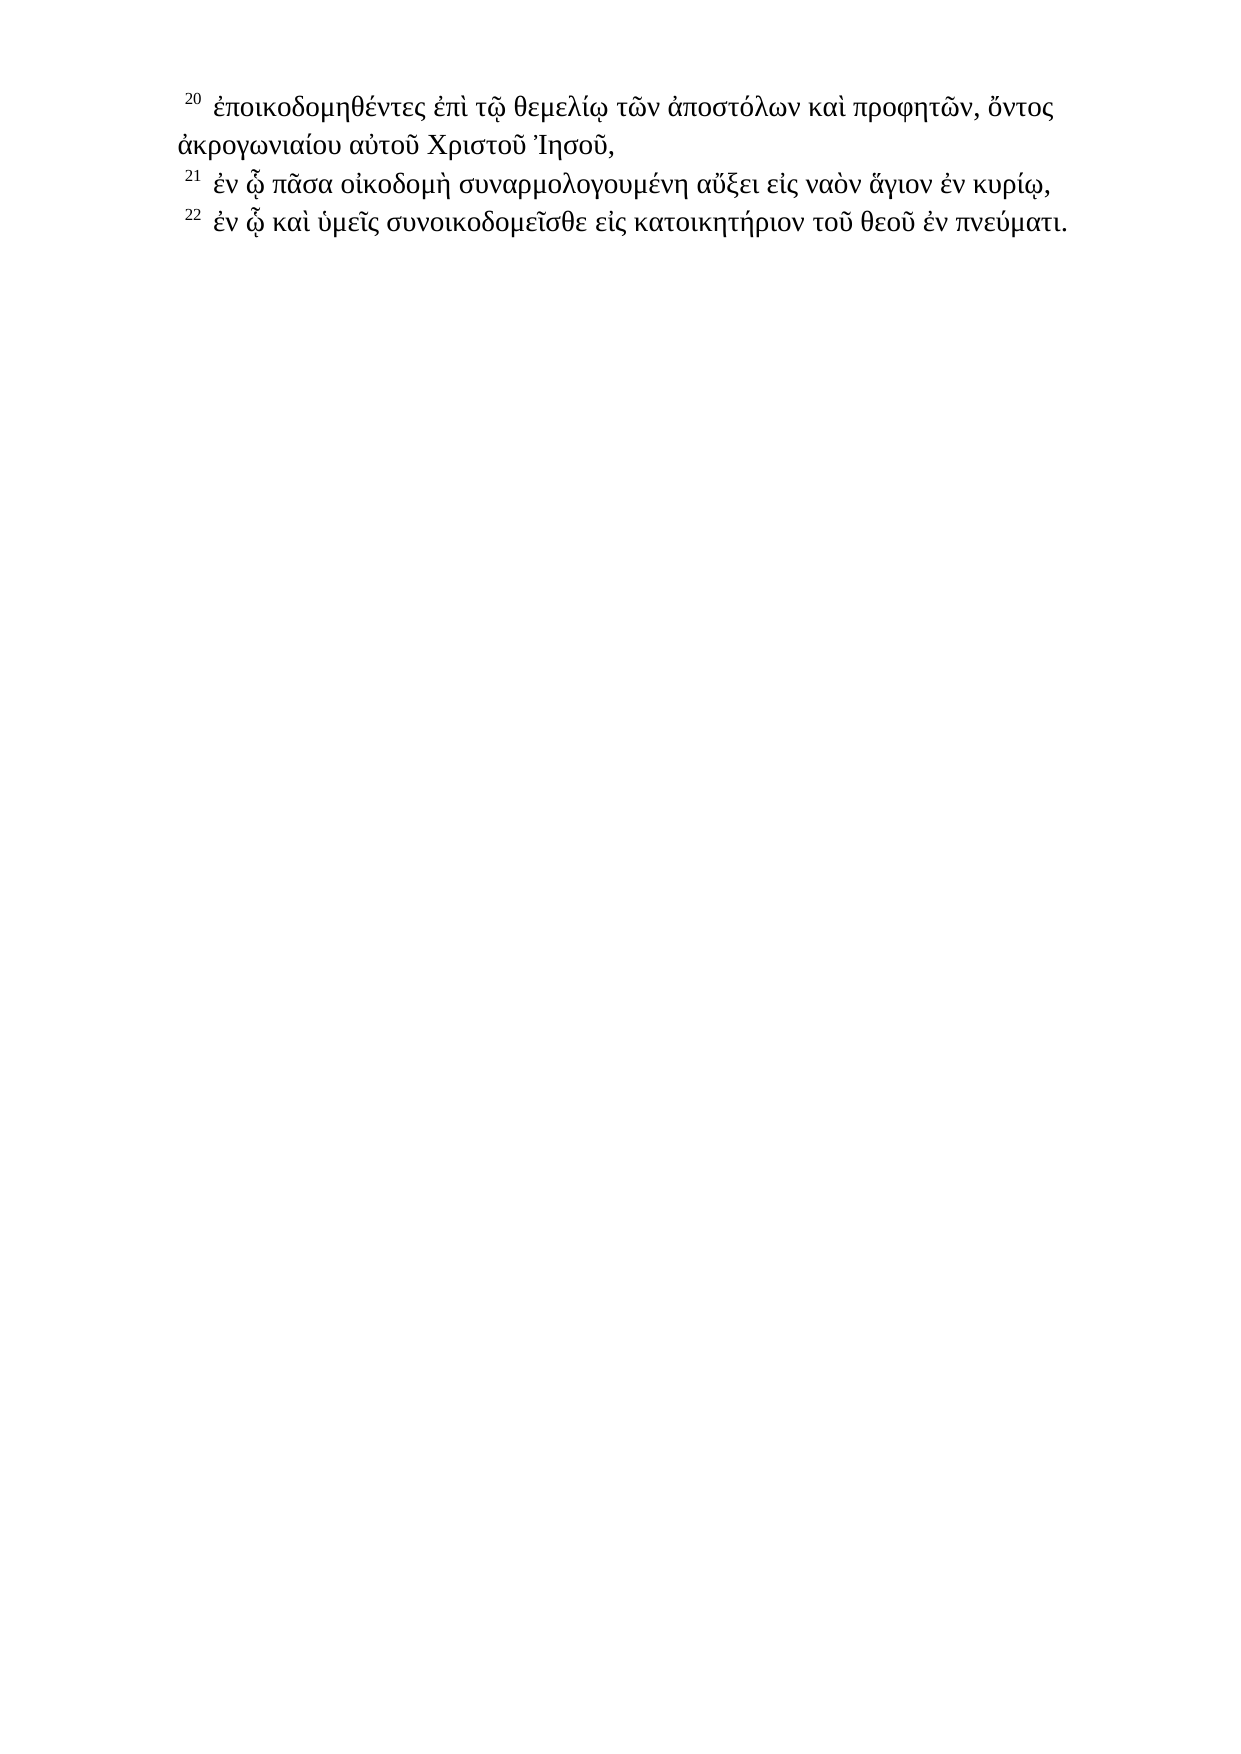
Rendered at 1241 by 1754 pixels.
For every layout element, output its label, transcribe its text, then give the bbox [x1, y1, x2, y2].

text 20 ἐποικοδομηθέντες ἐπὶ τῷ θεμελίῳ τῶν ἀποστόλων καὶ προφητῶν, ὄντος ἀκρογωνιαίου αὐτοῦ Χριστοῦ Ἰησοῦ, [177, 89, 1152, 161]
text 22 ἐν ᾧ καὶ ὑμεῖς συνοικοδομεῖσθε εἰς κατοικητήριον τοῦ θεοῦ ἐν πνεύματι. [177, 204, 1152, 238]
text 21 ἐν ᾧ πᾶσα οἰκοδομὴ συναρμολογουμένη αὔξει εἰς ναὸν ἅγιον ἐν κυρίῳ, [177, 166, 1152, 199]
